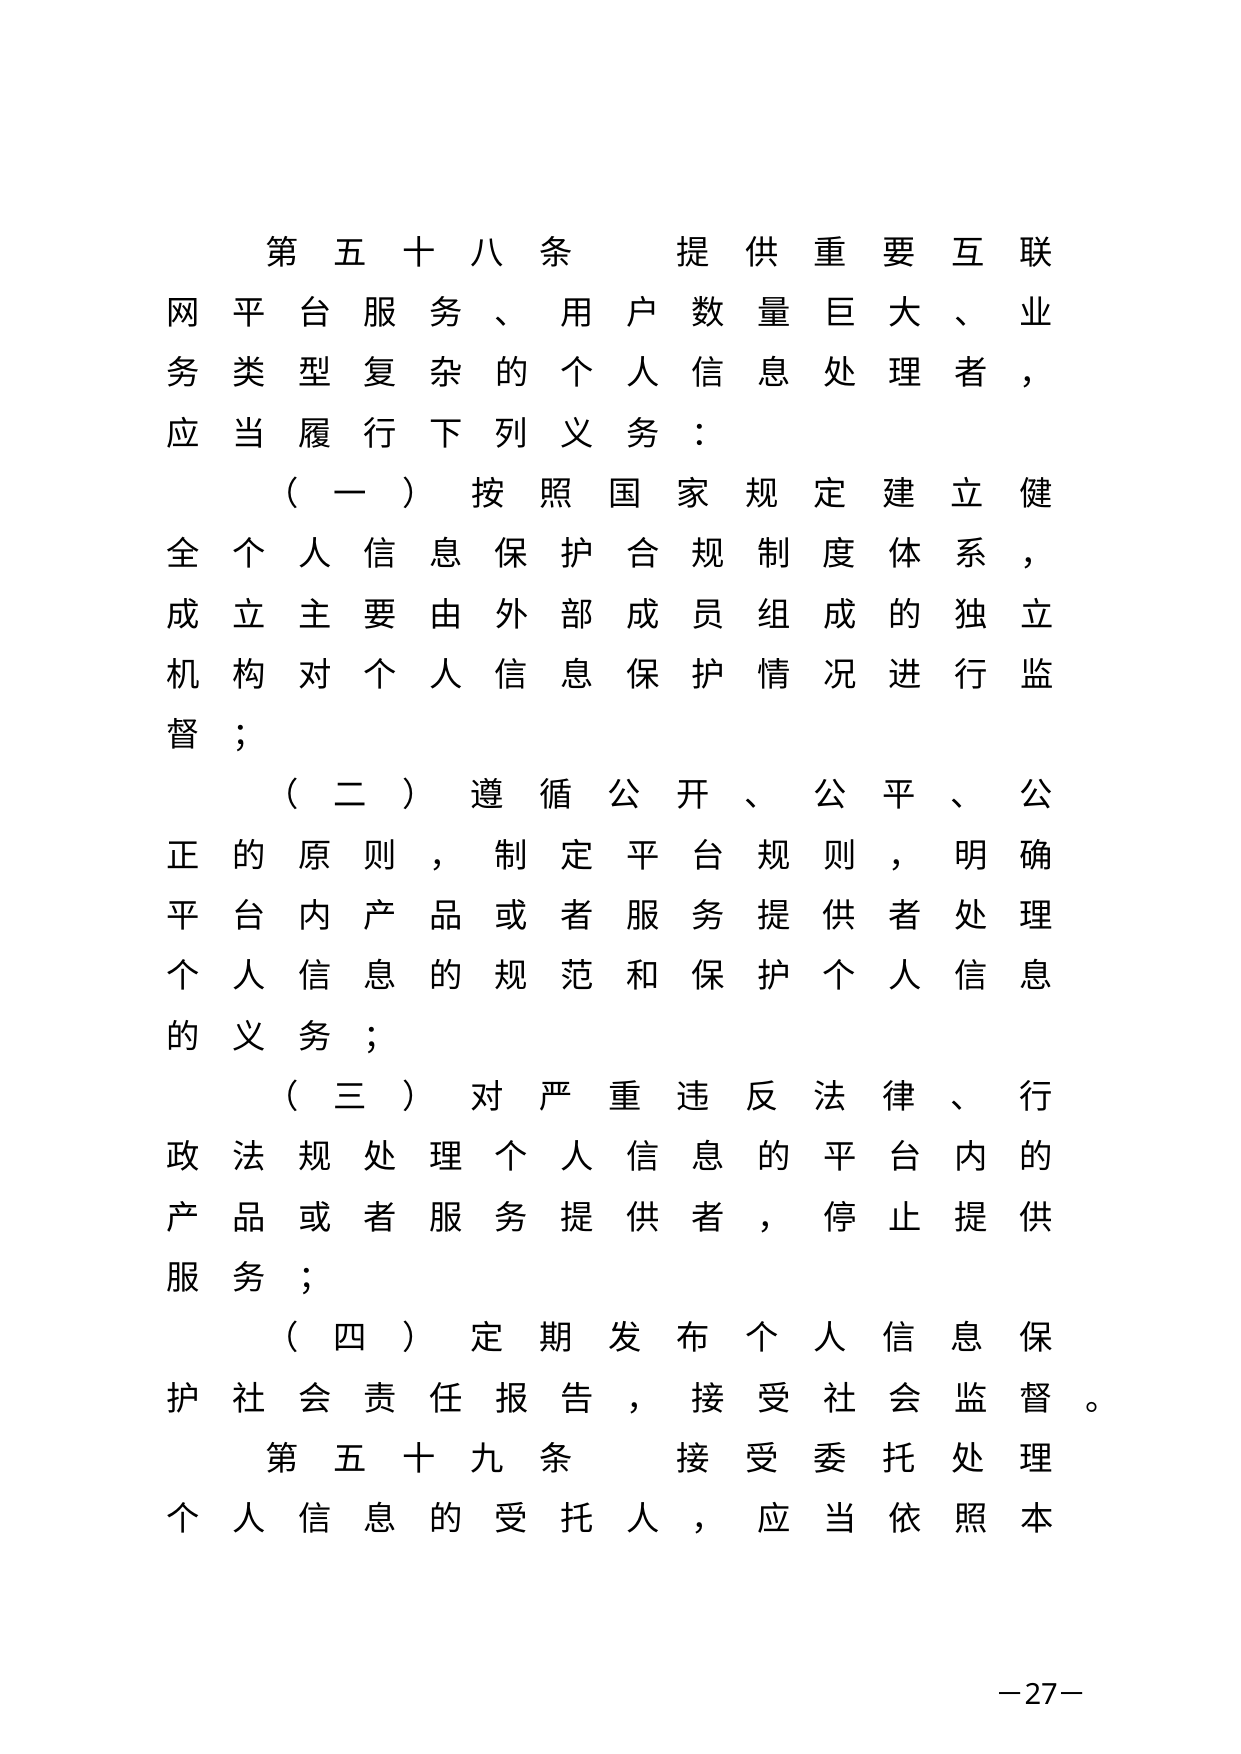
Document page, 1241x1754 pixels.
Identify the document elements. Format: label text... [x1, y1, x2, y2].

text 第五十八条 提供重要互联网平台服务、用户数量巨大、业务类型复杂的个人信息处理者，应当履行下列义务： [167, 219, 1085, 461]
text （二）遵循公开、公平、公正的原则，制定平台规则，明确平台内产品或者服务提供者处理个人信息的规范和保护个人信息的义务； [167, 762, 1085, 1064]
text （一）按照国家规定建立健全个人信息保护合规制度体系，成立主要由外部成员组成的独立机构对个人信息保护情况进行监督； [167, 461, 1085, 762]
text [167, 1426, 1085, 1546]
text （四）定期发布个人信息保护社会责任报告，接受社会监督。 [167, 1305, 1085, 1426]
text （三）对严重违反法律、行政法规处理个人信息的平台内的产品或者服务提供者，停止提供服务； [167, 1064, 1085, 1305]
